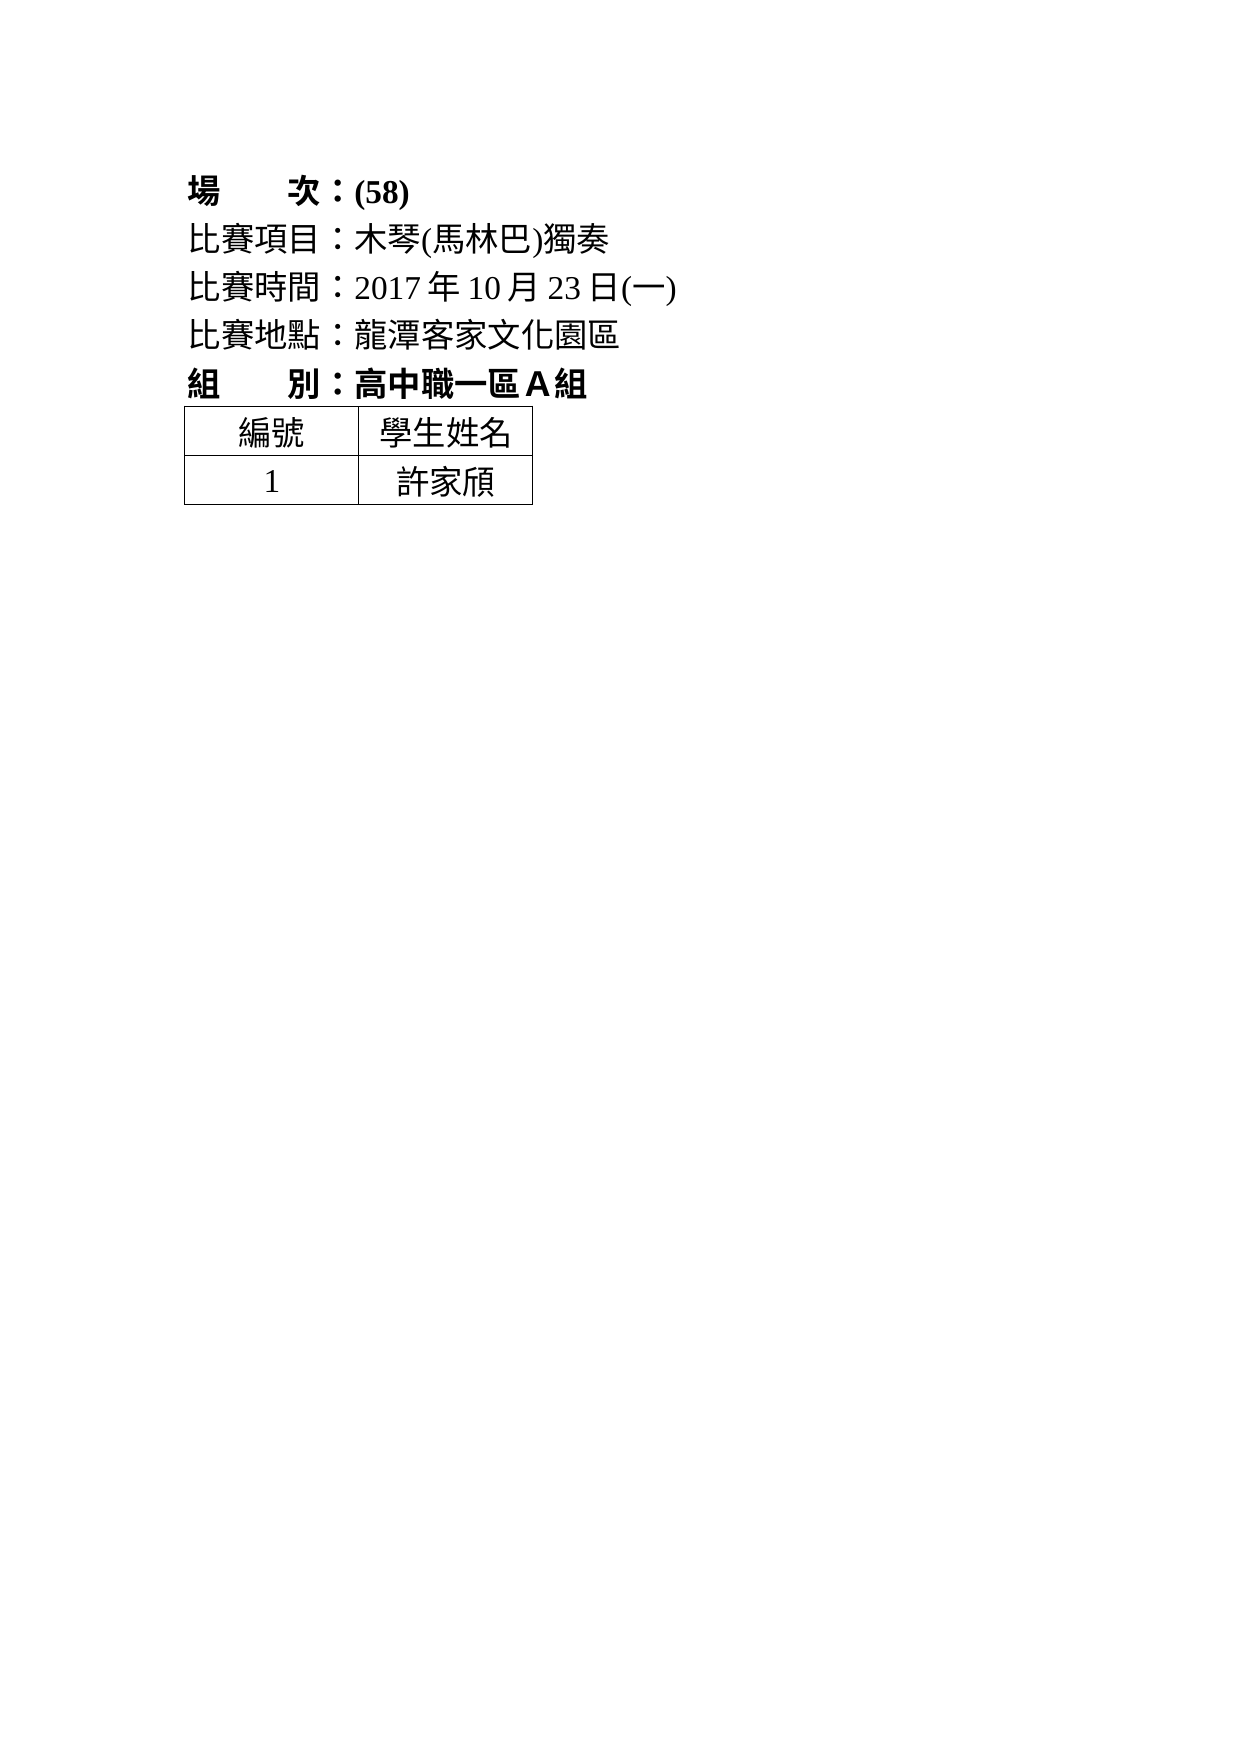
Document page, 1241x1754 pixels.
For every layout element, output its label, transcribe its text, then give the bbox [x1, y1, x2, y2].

text 比賽項目：木琴(馬林巴)獨奏 [187, 213, 1053, 261]
text 場 次：(58) [187, 164, 1053, 213]
table_header 學生姓名 [359, 407, 532, 455]
text 比賽時間：2017年10月23日(一) [187, 261, 1053, 309]
table_header 編號 [185, 407, 358, 455]
text 組 別：高中職一區Ａ組 [187, 357, 1053, 406]
table_cell 許家頎 [359, 456, 532, 504]
text 比賽地點：龍潭客家文化園區 [187, 309, 1053, 357]
table_cell 1 [185, 456, 358, 504]
